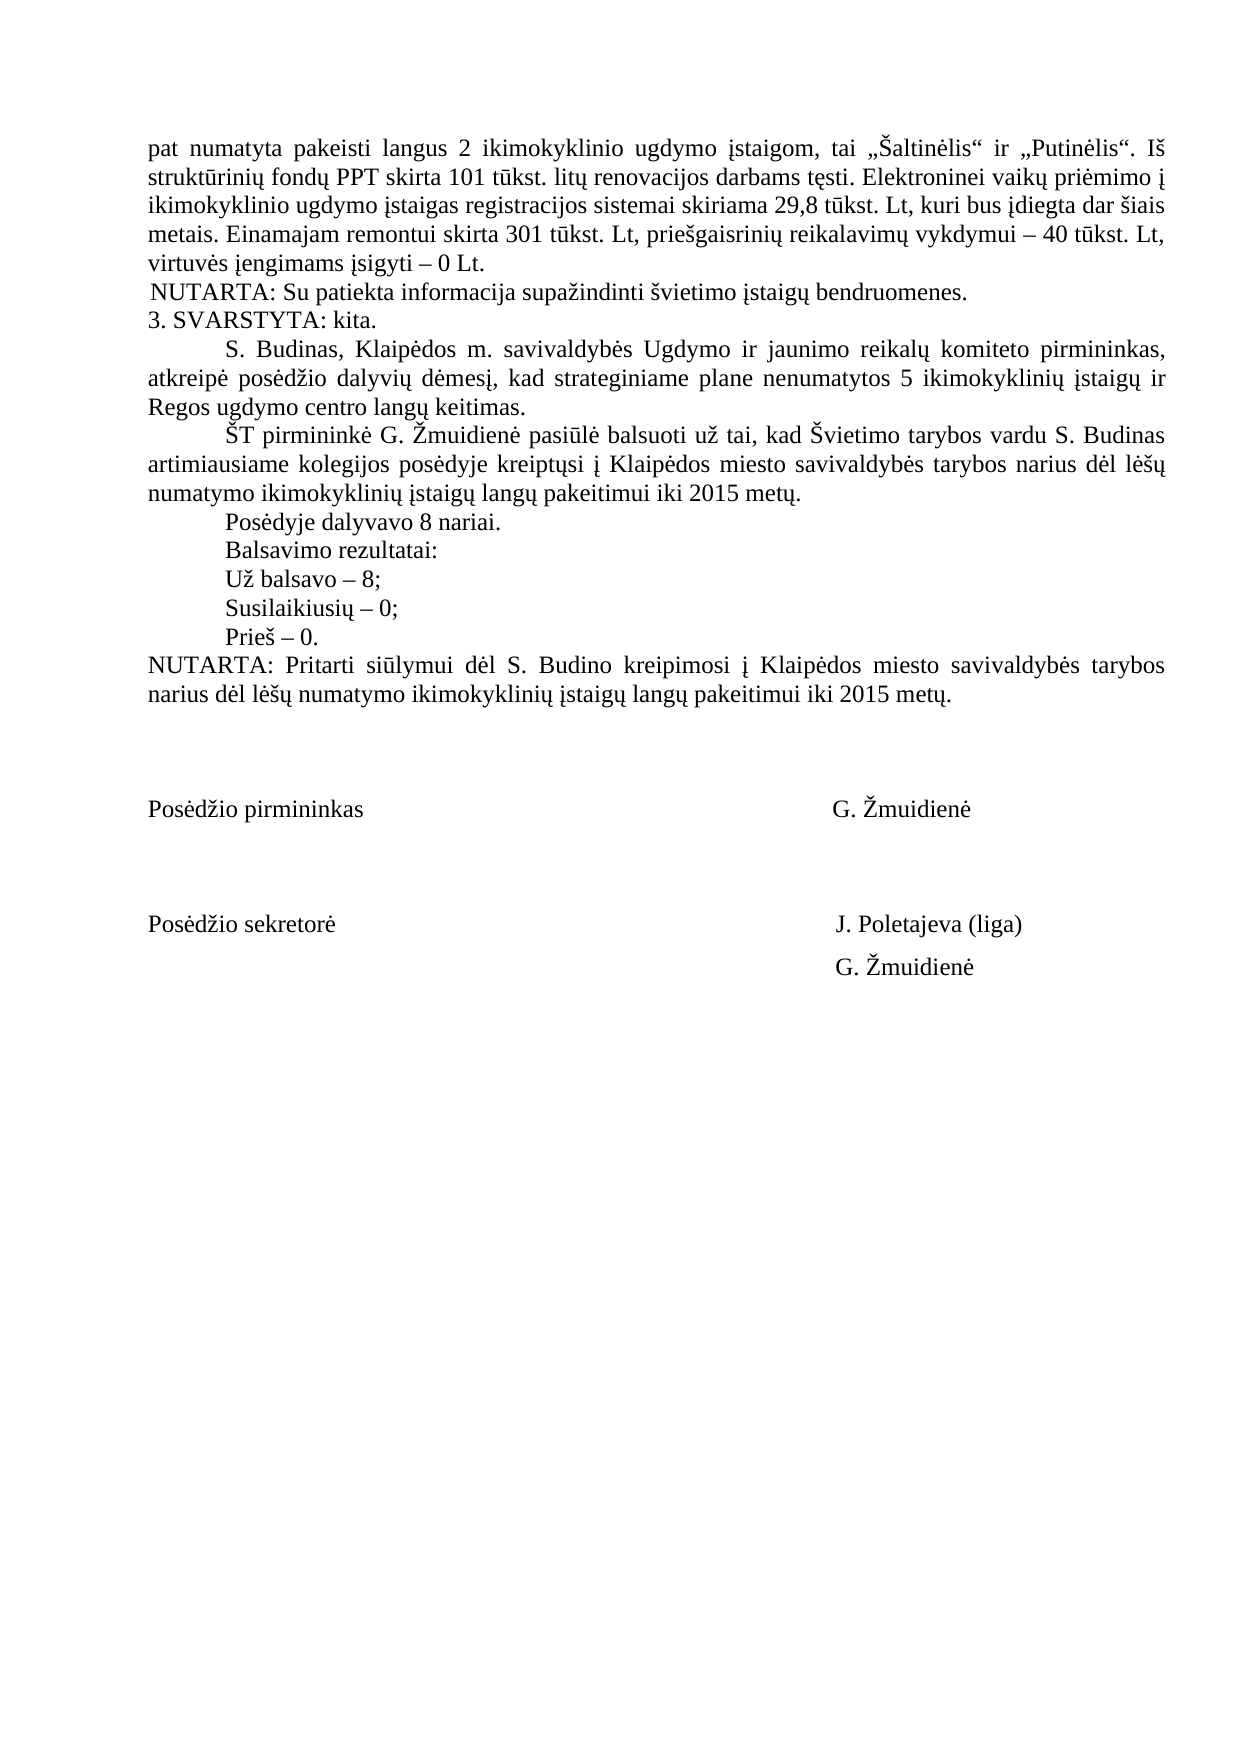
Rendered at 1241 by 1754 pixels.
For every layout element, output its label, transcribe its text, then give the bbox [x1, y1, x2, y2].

text Prieš – 0. [225, 622, 1167, 650]
text NUTARTA: Su patiekta informacija supažindinti švietimo įstaigų bendruomenes. [75, 277, 1167, 305]
text Susilaikiusių – 0; [225, 593, 1167, 622]
text Už balsavo – 8; [225, 564, 1167, 593]
text Posėdžio sekretorė J. Poletajeva (liga) [148, 909, 1167, 938]
text S. Budinas, Klaipėdos m. savivaldybės Ugdymo ir jaunimo reikalų komiteto pirmininkas, atkreipė posėdžio dalyvių dėmesį, kad strateginiame plane nenumatytos 5 ikimokyklinių įstaigų ir Regos ugdymo centro langų keitimas. [148, 334, 1167, 420]
text Posėdžio pirmininkas G. Žmuidienė [148, 794, 1167, 823]
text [148, 133, 1167, 277]
text Posėdyje dalyvavo 8 nariai. [225, 507, 1167, 535]
text ŠT pirmininkė G. Žmuidienė pasiūlė balsuoti už tai, kad Švietimo tarybos vardu S. Budinas artimiausiame kolegijos posėdyje kreiptųsi į Klaipėdos miesto savivaldybės tarybos narius dėl lėšų numatymo ikimokyklinių įstaigų langų pakeitimui iki 2015 metų. [148, 420, 1167, 507]
text 3. SVARSTYTA: kita. [148, 305, 1167, 334]
text Balsavimo rezultatai: [225, 535, 1167, 564]
text G. Žmuidienė [148, 952, 1167, 981]
text NUTARTA: Pritarti siūlymui dėl S. Budino kreipimosi į Klaipėdos miesto savivaldybės tarybos narius dėl lėšų numatymo ikimokyklinių įstaigų langų pakeitimui iki 2015 metų. [148, 650, 1167, 708]
